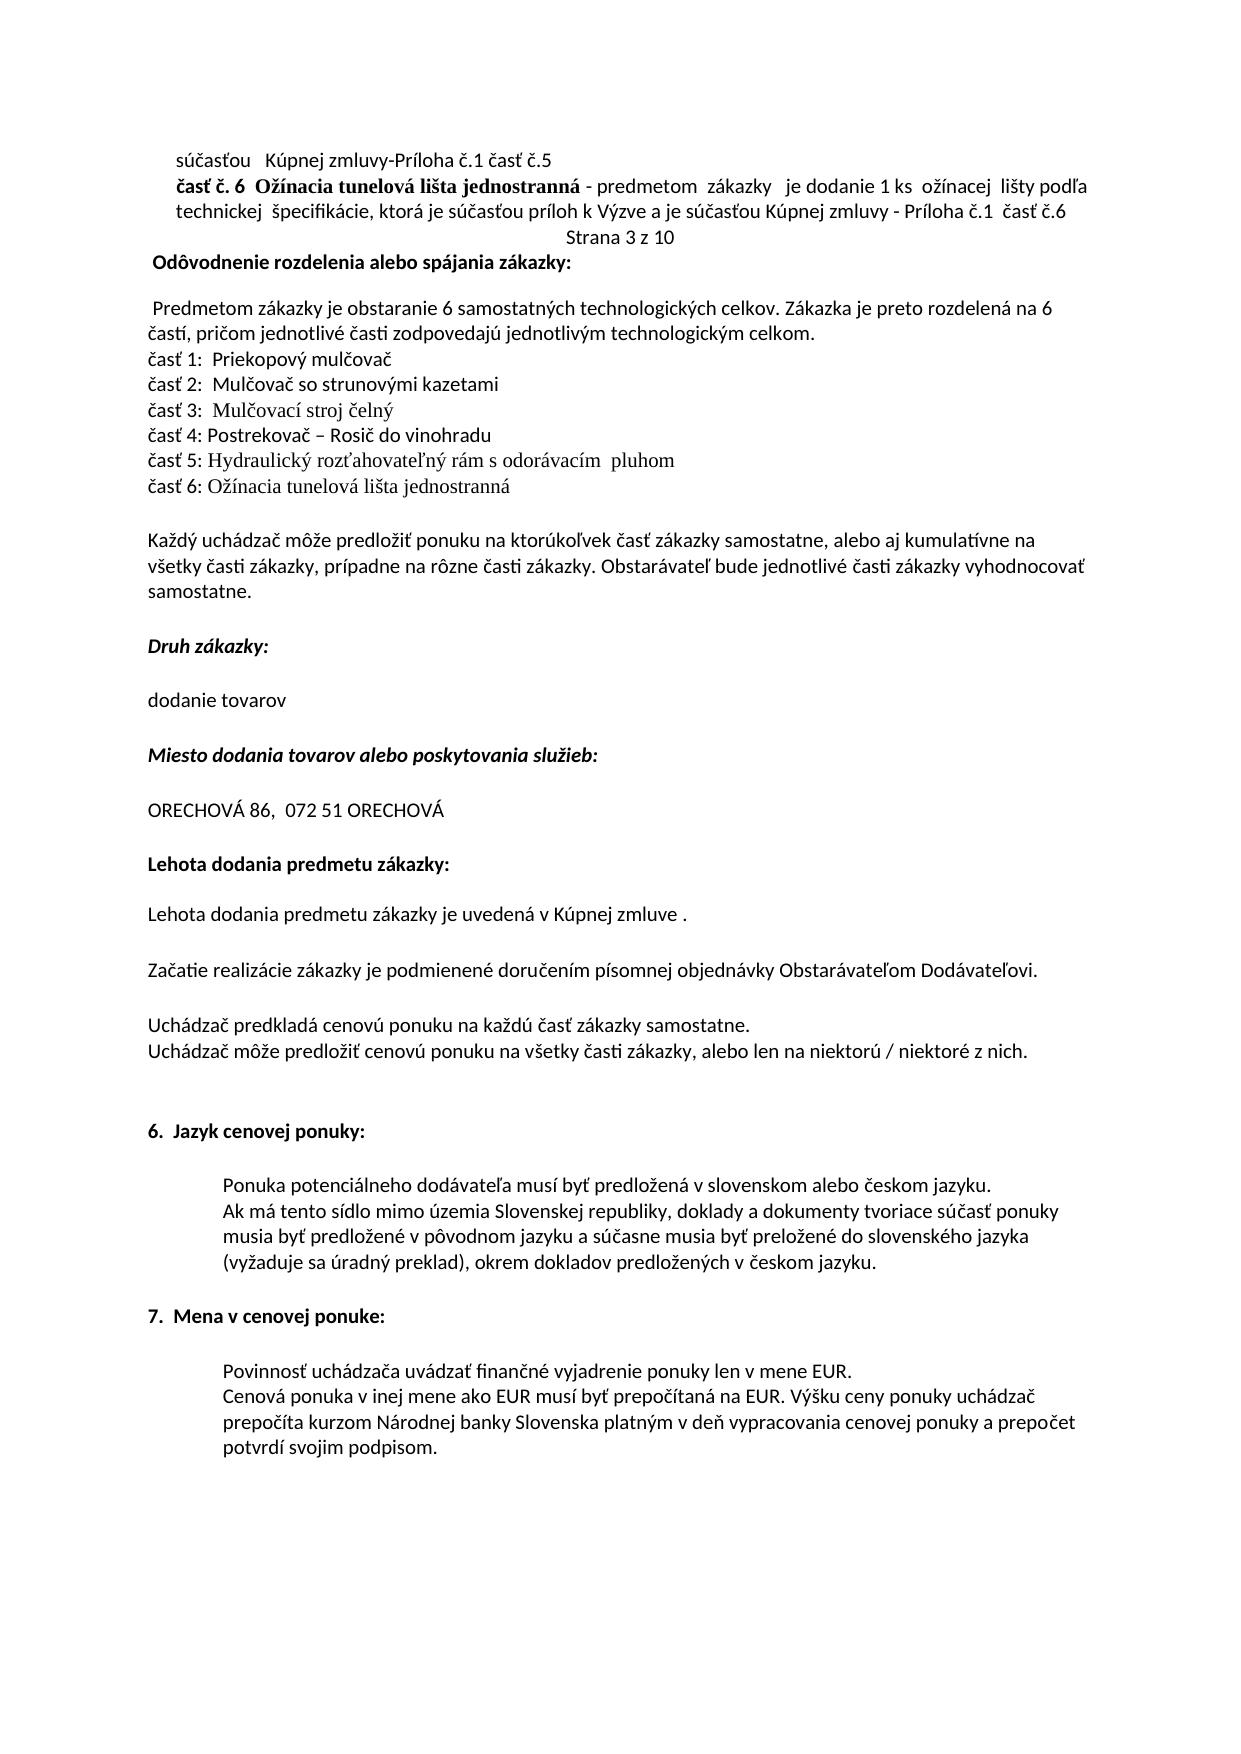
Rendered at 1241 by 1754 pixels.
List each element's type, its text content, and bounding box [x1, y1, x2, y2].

text Každý uchádzač môže predložiť ponuku na ktorúkoľvek časť zákazky samostatne, alebo aj kumulatívne na všetky časti zákazky, prípadne na rôzne časti zákazky. Obstarávateľ bude jednotlivé časti zákazky vyhodnocovať samostatne. [148, 528, 1092, 604]
text Lehota dodania predmetu zákazky je uvedená v Kúpnej zmluve . [148, 901, 1092, 957]
text časť 6: Ožínacia tunelová lišta jednostranná [148, 473, 1092, 498]
text ORECHOVÁ 86, 072 51 ORECHOVÁ [148, 797, 1092, 822]
text 6. Jazyk cenovej ponuky: [148, 1118, 1092, 1143]
text Začatie realizácie zákazky je podmienené doručením písomnej objednávky Obstarávateľom Dodávateľovi. [148, 957, 1092, 1013]
text Lehota dodania predmetu zákazky: [148, 851, 1092, 877]
text Odôvodnenie rozdelenia alebo spájania zákazky: [148, 249, 1092, 275]
text dodanie tovarov [148, 688, 1092, 713]
text Druh zákazky: [148, 633, 1092, 658]
text časť 3: Mulčovací stroj čelný [148, 397, 1092, 422]
text Predmetom zákazky je obstaranie 6 samostatných technologických celkov. Zákazka je preto rozdelená na 6 častí, pričom jednotlivé časti zodpovedajú jednotlivým technologickým celkom. časť 1: Priekopový mulčovač časť 2: Mulčovač so strunovými kazetami [148, 295, 1092, 397]
text Miesto dodania tovarov alebo poskytovania služieb: [148, 742, 1092, 768]
text Uchádzač predkladá cenovú ponuku na každú časť zákazky samostatne. Uchádzač môže predložiť cenovú ponuku na všetky časti zákazky, alebo len na niektorú / niektoré z nich. [148, 1013, 1092, 1063]
text Povinnosť uchádzača uvádzať finančné vyjadrenie ponuky len v mene EUR. Cenová ponuka v inej mene ako EUR musí byť prepočítaná na EUR. Výšku ceny ponuky uchádzač prepočíta kurzom Národnej banky Slovenska platným v deň vypracovania cenovej ponuky a prepočet potvrdí svojim podpisom. [223, 1358, 1092, 1460]
text technickej špecifikácie, ktorá je súčasťou príloh k Výzve a je súčasťou Kúpnej zmluvy - Príloha č.1 časť č.6 [148, 198, 1092, 224]
text časť 4: Postrekovač – Rosič do vinohradu časť 5: Hydraulický rozťahovateľný rám s odorávacím pluhom [148, 422, 1092, 473]
text Ponuka potenciálneho dodávateľa musí byť predložená v slovenskom alebo českom jazyku. Ak má tento sídlo mimo územia Slovenskej republiky, doklady a dokumenty tvoriace súčasť ponuky musia byť predložené v pôvodnom jazyku a súčasne musia byť preložené do slovenského jazyka (vyžaduje sa úradný preklad), okrem dokladov predložených v českom jazyku. [223, 1173, 1092, 1274]
text súčasťou Kúpnej zmluvy-Príloha č.1 časť č.5 [148, 148, 1092, 173]
text Strana 3 z 10 [148, 224, 1092, 249]
text časť č. 6 Ožínacia tunelová lišta jednostranná - predmetom zákazky je dodanie 1 ks ožínacej lišty podľa [148, 173, 1092, 198]
text 7. Mena v cenovej ponuke: [148, 1303, 1092, 1329]
